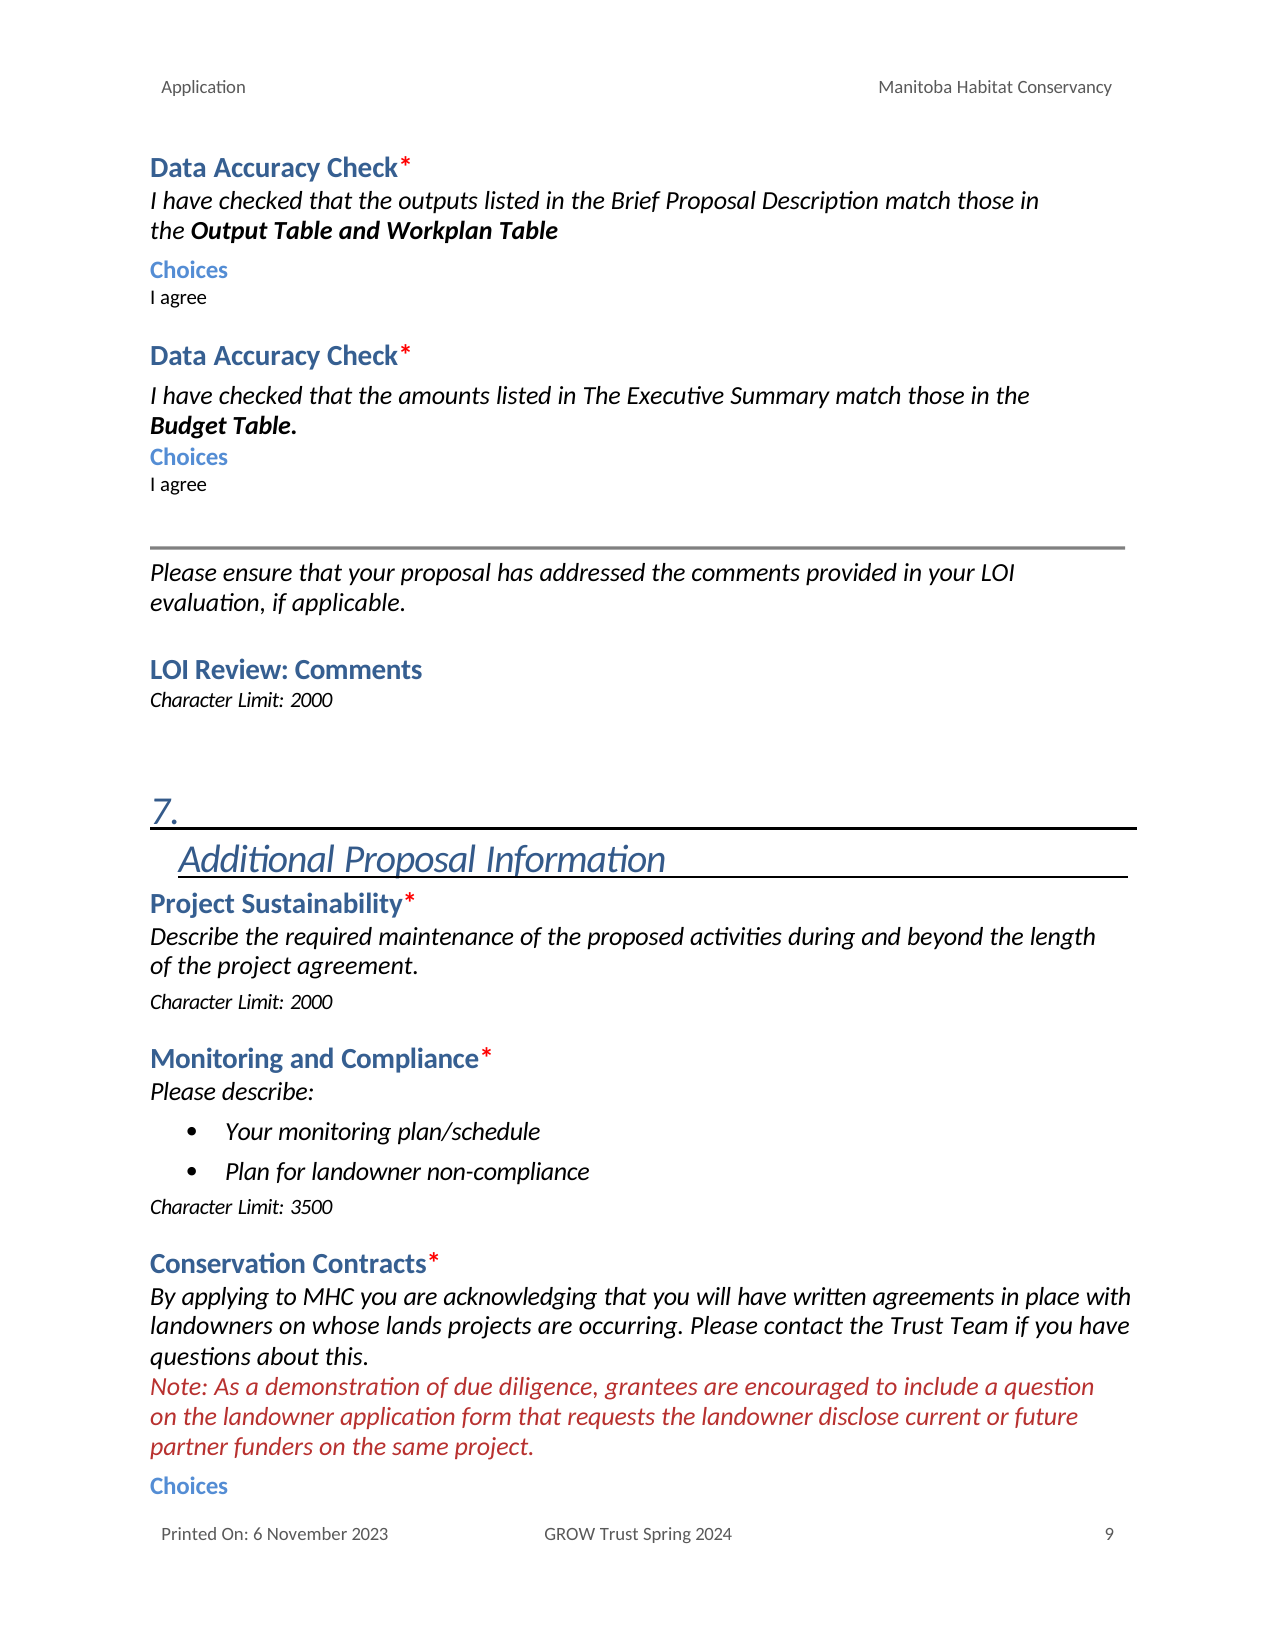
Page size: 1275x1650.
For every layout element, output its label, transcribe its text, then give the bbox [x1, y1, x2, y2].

subtitle Data Accuracy Check* [150, 337, 1139, 373]
text Character Limit: 2000 [150, 687, 1139, 713]
text Choices [150, 1470, 1139, 1501]
text I agree [150, 284, 1139, 310]
text Choices [150, 441, 1139, 471]
subtitle LOI Review: Comments [150, 651, 1139, 687]
text By applying to MHC you are acknowledging that you will have written agreements in place with landowners on whose lands projects are occurring. Please contact the Trust Team if you have questions about this. [150, 1281, 1139, 1371]
text Please describe: [150, 1075, 1139, 1107]
text I have checked that the outputs listed in the Brief Proposal Description match those in the Output Table and Workplan Table [150, 185, 1052, 246]
text I agree [150, 471, 1139, 497]
subtitle Additional Proposal Information [150, 786, 1139, 883]
text Note: As a demonstration of due diligence, grantees are encouraged to include a question on the landowner application form that requests the landowner disclose current or future partner funders on the same project. [150, 1371, 1117, 1462]
text Describe the required maintenance of the proposed activities during and beyond the length of the project agreement. [150, 921, 1117, 981]
subtitle Monitoring and Compliance* [150, 1040, 1139, 1075]
subtitle Project Sustainability* [150, 885, 1139, 920]
list Plan for landowner non-compliance [187, 1154, 1139, 1186]
subtitle Conservation Contracts* [150, 1245, 1139, 1280]
text Character Limit: 2000 [150, 988, 1139, 1015]
text I have checked that the amounts listed in The Executive Summary match those in the Budget Table. [150, 381, 1091, 441]
text Character Limit: 3500 [150, 1193, 1139, 1220]
text Choices [150, 254, 1139, 284]
list Your monitoring plan/schedule [187, 1115, 1139, 1147]
text Please ensure that your proposal has addressed the comments provided in your LOI evaluation, if applicable. [150, 557, 1125, 618]
subtitle Data Accuracy Check* [150, 150, 1139, 185]
